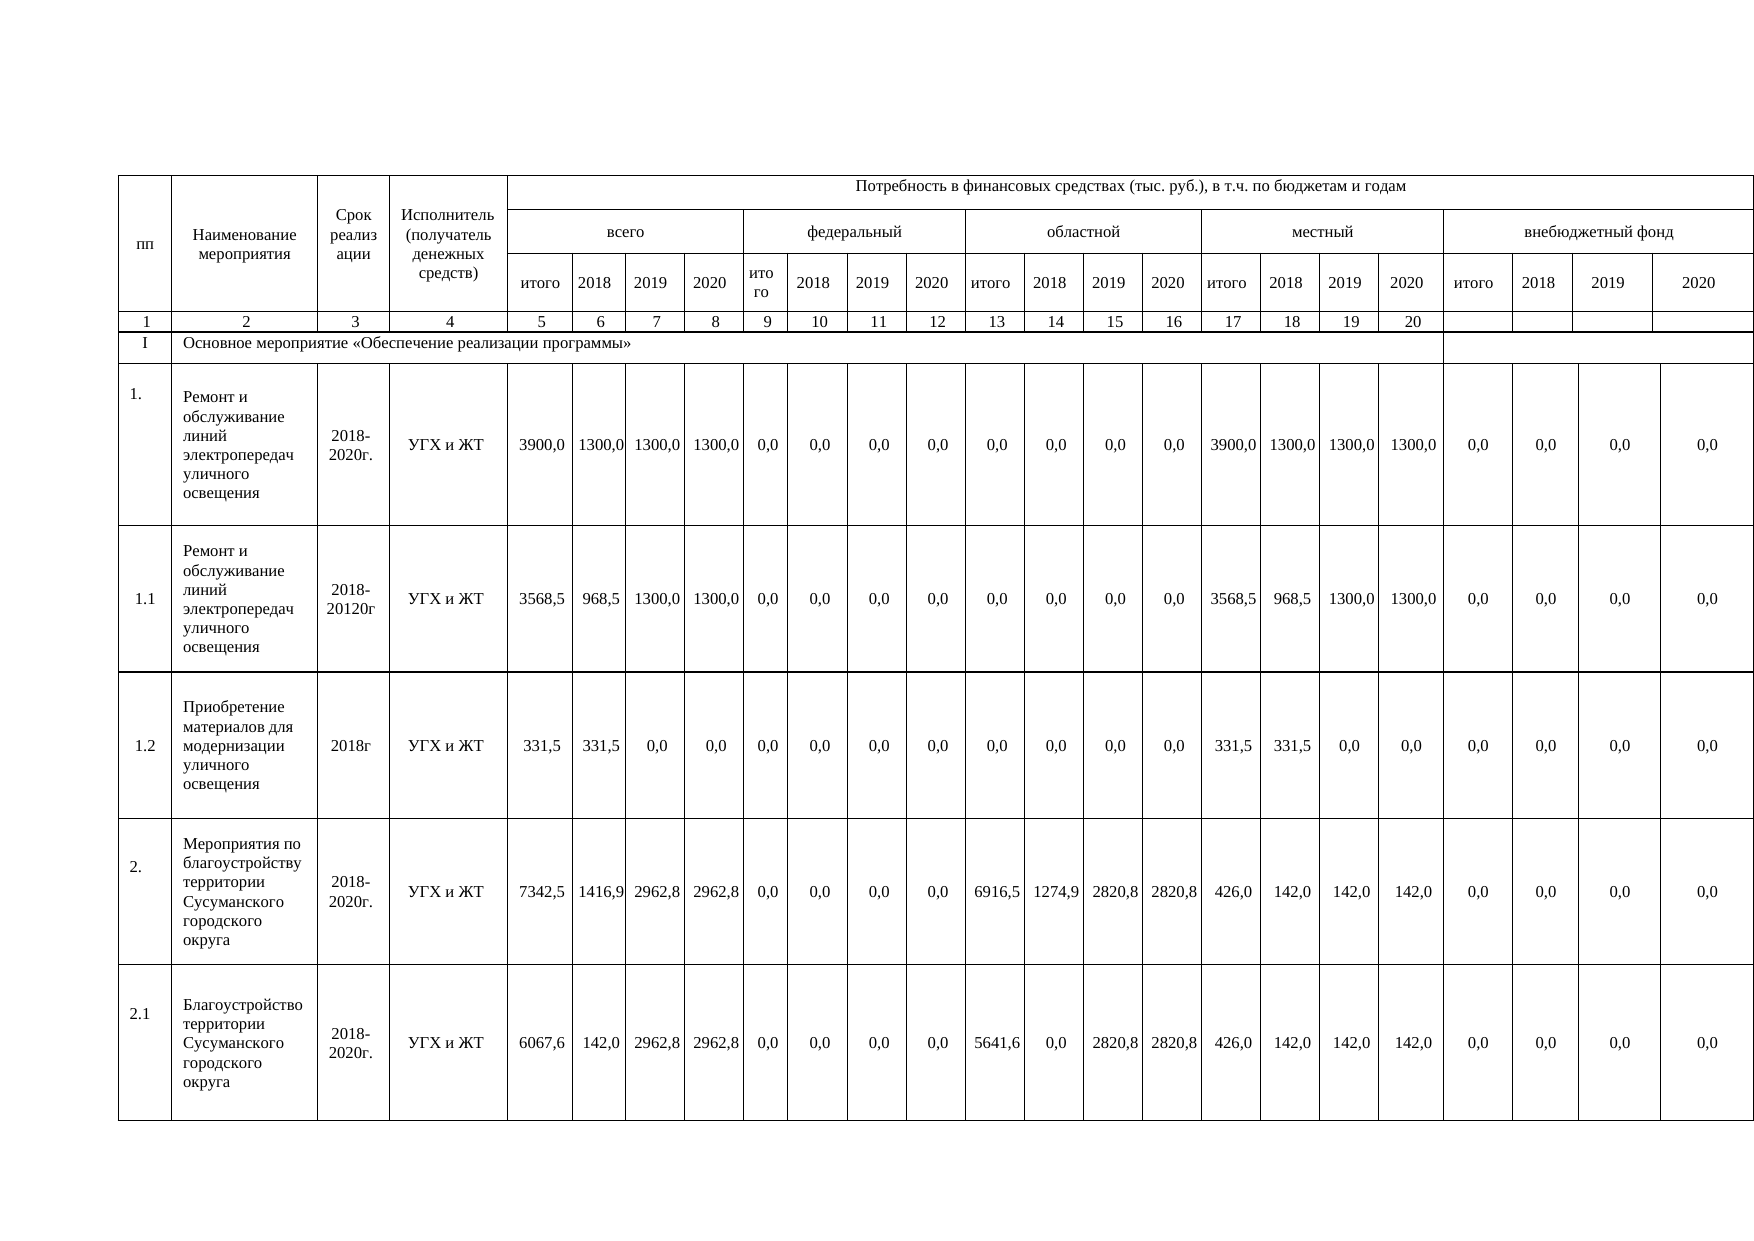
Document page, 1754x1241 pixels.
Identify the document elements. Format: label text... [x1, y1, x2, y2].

table_cell 2020 [907, 254, 965, 311]
table_cell 426,0 [1202, 965, 1260, 1120]
table_cell Ремонт и обслуживание линий электропередач уличного освещения [172, 526, 317, 671]
table_cell 2962,8 [626, 965, 684, 1120]
table_cell 0,0 [1661, 526, 1753, 671]
table_cell 17 [1202, 312, 1260, 331]
table_cell 2018 [1025, 254, 1083, 311]
table_cell внебюджетный фонд [1444, 210, 1753, 252]
table_header Потребность в финансовых средствах (тыс. руб.), в т.ч. по бюджетам и годам [508, 176, 1753, 209]
table_cell 14 [1025, 312, 1083, 331]
table_cell итого [744, 254, 787, 311]
table_cell 0,0 [1513, 526, 1578, 671]
table_cell Приобретение материалов для модернизации уличного освещения [172, 673, 317, 818]
table_cell 142,0 [1320, 819, 1378, 964]
table_cell 7342,5 [508, 819, 572, 964]
table_cell 5 [508, 312, 572, 331]
table_cell 0,0 [1025, 526, 1083, 671]
table_header Исполнитель (получатель денежных средств) [390, 176, 507, 311]
table_cell 0,0 [744, 965, 787, 1120]
table_cell 0,0 [1444, 673, 1512, 818]
table_cell 0,0 [907, 526, 965, 671]
table_cell 2019 [848, 254, 906, 311]
table_cell 1.2 [119, 673, 171, 818]
table_cell 0,0 [744, 364, 787, 525]
table_cell 142,0 [1320, 965, 1378, 1120]
table_cell I [119, 333, 171, 363]
table_cell 331,5 [573, 673, 625, 818]
table_cell 0,0 [1661, 965, 1753, 1120]
table_cell 2020 [1379, 254, 1443, 311]
table_cell 2018 [1513, 254, 1572, 311]
table_cell 2020 [685, 254, 743, 311]
table_cell 3900,0 [508, 364, 572, 525]
table_header Срок реализации [318, 176, 389, 311]
table_cell Ремонт и обслуживание линий электропередач уличного освещения [172, 364, 317, 525]
table_cell УГХ и ЖТ [390, 965, 507, 1120]
table_cell 0,0 [1320, 673, 1378, 818]
table_cell 3568,5 [508, 526, 572, 671]
table_cell 8 [685, 312, 743, 331]
table_cell УГХ и ЖТ [390, 526, 507, 671]
table_cell 1.1 [119, 526, 171, 671]
table_cell итого [1202, 254, 1260, 311]
table_cell 1274,9 [1025, 819, 1083, 964]
table_cell 1300,0 [573, 364, 625, 525]
table_cell 0,0 [907, 819, 965, 964]
table_cell 0,0 [744, 673, 787, 818]
table_cell [1513, 312, 1572, 331]
table_cell 2962,8 [626, 819, 684, 964]
table_cell 142,0 [1379, 819, 1443, 964]
table_cell 5641,6 [966, 965, 1024, 1120]
table_cell Мероприятия по благоустройству территории Сусуманского городского округа [172, 819, 317, 964]
table_cell 0,0 [788, 364, 847, 525]
table_cell 2018 [1261, 254, 1319, 311]
table_cell 1300,0 [626, 526, 684, 671]
table_cell 0,0 [1143, 526, 1201, 671]
table_cell 0,0 [848, 673, 906, 818]
table_cell 1 [119, 312, 171, 331]
table_cell [1444, 333, 1753, 363]
table_cell 0,0 [1579, 819, 1660, 964]
table_cell 0,0 [1579, 364, 1660, 525]
table_cell 2019 [626, 254, 684, 311]
table_cell 1300,0 [626, 364, 684, 525]
table_cell 0,0 [1661, 673, 1753, 818]
table_cell 0,0 [788, 965, 847, 1120]
table_cell УГХ и ЖТ [390, 364, 507, 525]
table_cell 142,0 [1379, 965, 1443, 1120]
table_cell 0,0 [788, 526, 847, 671]
table_cell итого [508, 254, 572, 311]
table_cell 0,0 [1444, 526, 1512, 671]
table_cell 9 [744, 312, 787, 331]
table_cell местный [1202, 210, 1443, 252]
table_cell 0,0 [1444, 965, 1512, 1120]
table_cell 0,0 [907, 364, 965, 525]
table_cell 2019 [1320, 254, 1378, 311]
table_cell 7 [626, 312, 684, 331]
table_cell 1300,0 [685, 364, 743, 525]
table_cell Благоустройство территории Сусуманского городского округа [172, 965, 317, 1120]
table_cell 0,0 [1084, 526, 1142, 671]
table_cell [1653, 312, 1753, 331]
table_header пп [119, 176, 171, 311]
table_cell 0,0 [1025, 673, 1083, 818]
table_cell всего [508, 210, 743, 252]
table_cell 331,5 [1261, 673, 1319, 818]
table_cell 0,0 [1444, 819, 1512, 964]
table_cell [1444, 312, 1512, 331]
table_cell 1300,0 [1379, 526, 1443, 671]
table_cell 2018-20120г [318, 526, 389, 671]
table_cell 0,0 [1661, 364, 1753, 525]
table_cell 0,0 [626, 673, 684, 818]
table_cell 0,0 [907, 673, 965, 818]
table_cell 0,0 [1143, 673, 1201, 818]
table_cell 6 [573, 312, 625, 331]
table_cell 0,0 [1579, 673, 1660, 818]
table_header Наименование мероприятия [172, 176, 317, 311]
table_cell 3568,5 [1202, 526, 1260, 671]
table_cell 18 [1261, 312, 1319, 331]
table_cell 0,0 [1084, 364, 1142, 525]
table_cell 2820,8 [1084, 819, 1142, 964]
table_cell 0,0 [1513, 673, 1578, 818]
table_cell 1300,0 [1261, 364, 1319, 525]
table_cell 0,0 [966, 673, 1024, 818]
table_cell 2962,8 [685, 965, 743, 1120]
table_cell Основное мероприятие «Обеспечение реализации программы» [172, 333, 1443, 363]
table_cell федеральный [744, 210, 965, 252]
table_cell 0,0 [788, 819, 847, 964]
table_cell 3 [318, 312, 389, 331]
table_cell 0,0 [966, 364, 1024, 525]
table_cell 331,5 [508, 673, 572, 818]
table_cell 0,0 [744, 526, 787, 671]
table_cell 2019 [1084, 254, 1142, 311]
table_cell 1416,9 [573, 819, 625, 964]
table_cell итого [966, 254, 1024, 311]
table_cell 3900,0 [1202, 364, 1260, 525]
table_cell 426,0 [1202, 819, 1260, 964]
table_cell 0,0 [907, 965, 965, 1120]
table_cell 0,0 [1143, 364, 1201, 525]
table_cell 2820,8 [1143, 819, 1201, 964]
table_cell 12 [907, 312, 965, 331]
table_cell 0,0 [1379, 673, 1443, 818]
table_cell 1300,0 [1379, 364, 1443, 525]
table_cell 2.1 [119, 965, 171, 1120]
table_cell итого [1444, 254, 1512, 311]
table_cell 1300,0 [1320, 364, 1378, 525]
table_cell 2962,8 [685, 819, 743, 964]
table_cell 0,0 [848, 965, 906, 1120]
table_cell 0,0 [1579, 526, 1660, 671]
table_cell 0,0 [744, 819, 787, 964]
table_cell 0,0 [788, 673, 847, 818]
table_cell 1. [119, 364, 171, 525]
table_cell 0,0 [1661, 819, 1753, 964]
table_cell 142,0 [573, 965, 625, 1120]
table_cell 4 [390, 312, 507, 331]
table_cell областной [966, 210, 1201, 252]
table_cell 2820,8 [1143, 965, 1201, 1120]
table_cell 0,0 [848, 526, 906, 671]
table_cell 2018-2020г. [318, 819, 389, 964]
table_cell 0,0 [1513, 965, 1578, 1120]
table_cell 6067,6 [508, 965, 572, 1120]
table_cell 0,0 [1025, 364, 1083, 525]
table_cell УГХ и ЖТ [390, 673, 507, 818]
table_cell 0,0 [848, 819, 906, 964]
table_cell 0,0 [848, 364, 906, 525]
table_cell 2018-2020г. [318, 364, 389, 525]
table_cell 0,0 [1579, 965, 1660, 1120]
table_cell 968,5 [573, 526, 625, 671]
table_cell 968,5 [1261, 526, 1319, 671]
table_cell [1573, 312, 1652, 331]
table_cell 11 [848, 312, 906, 331]
table_cell 0,0 [1084, 673, 1142, 818]
table_cell 2 [172, 312, 317, 331]
table_cell 20 [1379, 312, 1443, 331]
table_cell 2018 [573, 254, 625, 311]
table_cell 1300,0 [1320, 526, 1378, 671]
table_cell 331,5 [1202, 673, 1260, 818]
table_cell 6916,5 [966, 819, 1024, 964]
table_cell 2020 [1653, 254, 1753, 311]
table_cell 142,0 [1261, 819, 1319, 964]
table_cell 10 [788, 312, 847, 331]
table_cell 1300,0 [685, 526, 743, 671]
table_cell 142,0 [1261, 965, 1319, 1120]
table_cell 0,0 [1513, 364, 1578, 525]
table_cell 0,0 [1513, 819, 1578, 964]
table_cell 13 [966, 312, 1024, 331]
table_cell 2820,8 [1084, 965, 1142, 1120]
table_cell 0,0 [1444, 364, 1512, 525]
table_cell 2. [119, 819, 171, 964]
table_cell 19 [1320, 312, 1378, 331]
table_cell УГХ и ЖТ [390, 819, 507, 964]
table_cell 2020 [1143, 254, 1201, 311]
table_cell 0,0 [685, 673, 743, 818]
table_cell 2018г [318, 673, 389, 818]
table_cell 16 [1143, 312, 1201, 331]
table_cell 15 [1084, 312, 1142, 331]
table_cell 0,0 [966, 526, 1024, 671]
table_cell 2018 [788, 254, 847, 311]
table_cell 2019 [1573, 254, 1652, 311]
table_cell 2018-2020г. [318, 965, 389, 1120]
table_cell 0,0 [1025, 965, 1083, 1120]
